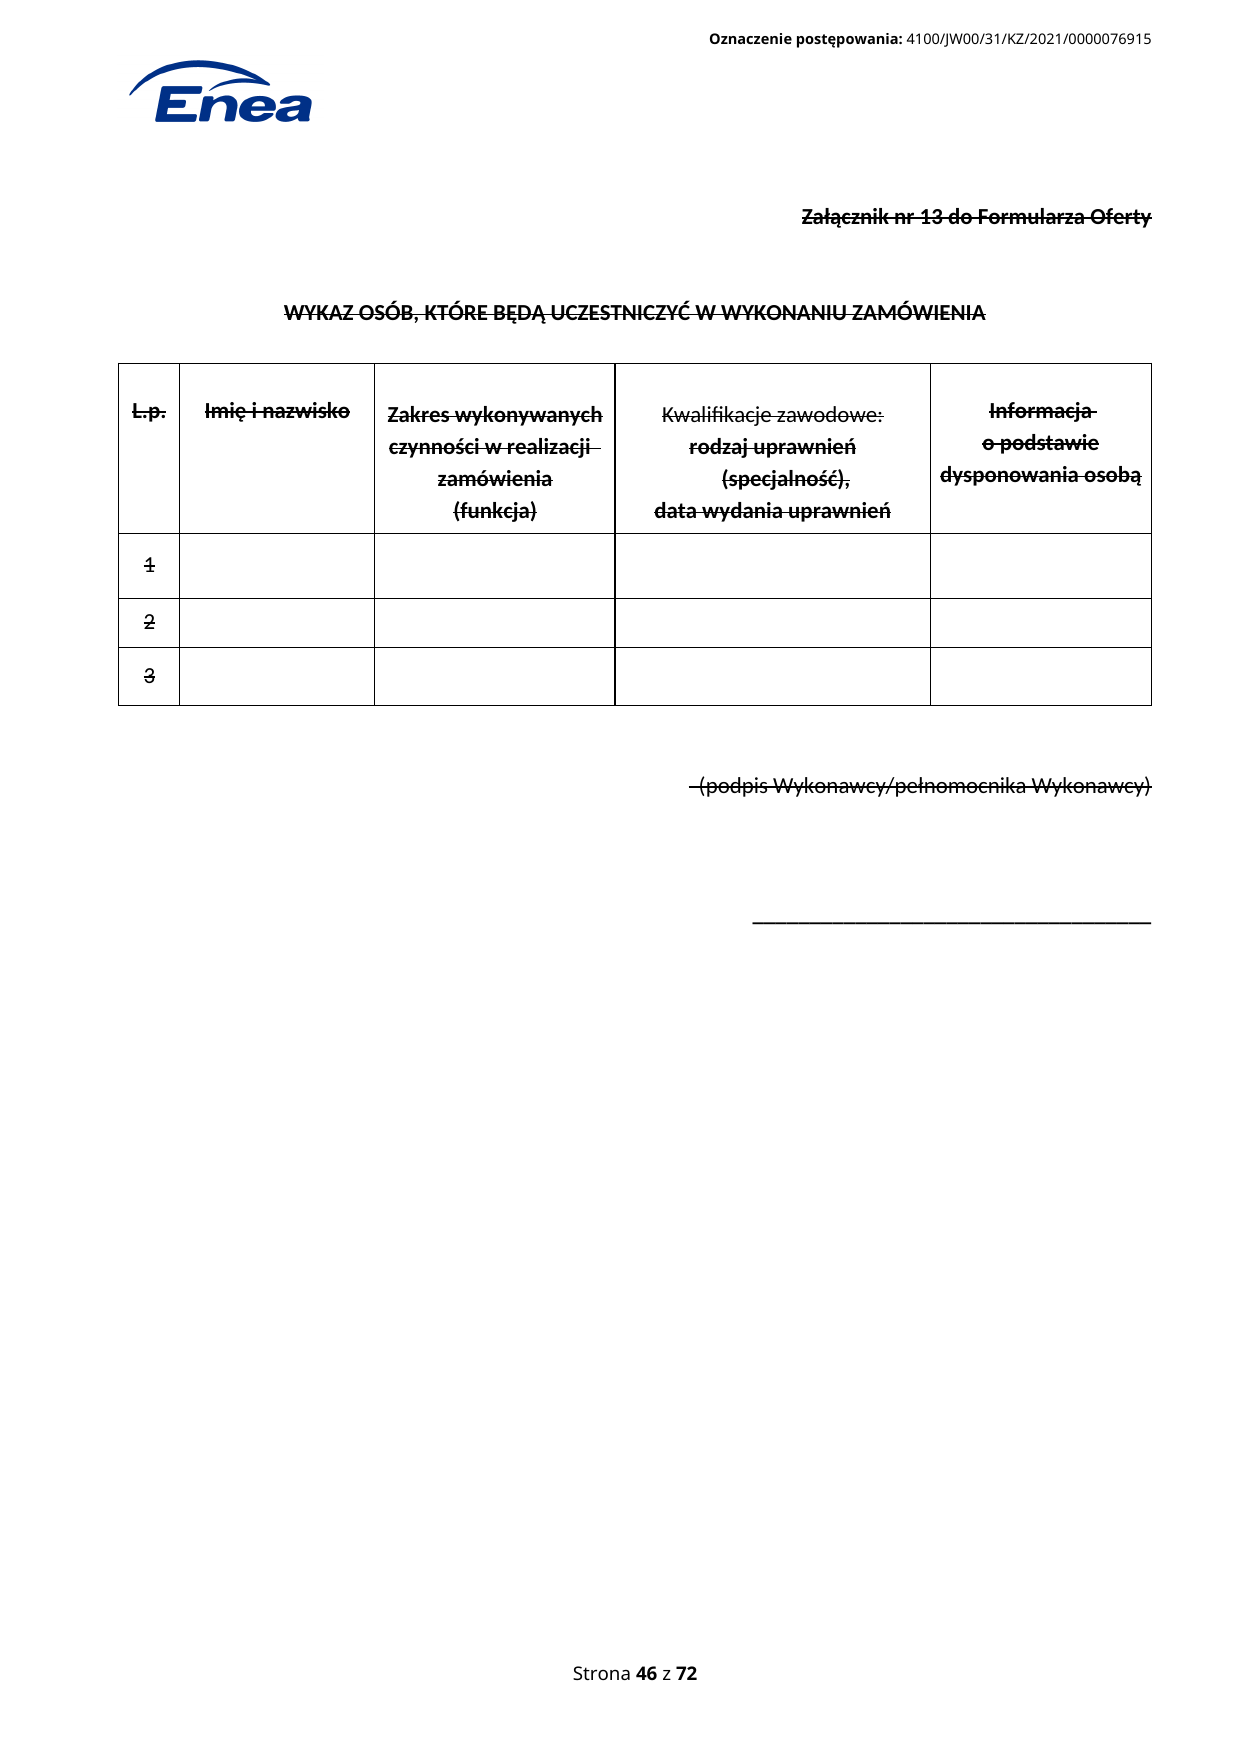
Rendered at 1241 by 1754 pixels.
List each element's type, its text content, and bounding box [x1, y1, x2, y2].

text ___________________________________ [118, 899, 1152, 927]
table_cell [180, 599, 374, 647]
text (podpis Wykonawcy/pełnomocnika Wykonawcy) [118, 771, 1152, 799]
table_cell [375, 534, 614, 598]
table_header Imię i nazwisko [180, 364, 374, 533]
table_header Informacja o podstawie dysponowania osobą [931, 364, 1151, 533]
table_cell [931, 534, 1151, 598]
table_cell 1 [119, 534, 179, 598]
table_header Kwalifikacje zawodowe: rodzaj uprawnień (specjalność), data wydania uprawnień [616, 364, 930, 533]
table_cell 3 [119, 648, 179, 705]
table_cell 2 [119, 599, 179, 647]
table_cell [931, 599, 1151, 647]
table_cell [180, 648, 374, 705]
table_cell [180, 534, 374, 598]
table_cell [616, 599, 930, 647]
picture [117, 50, 324, 124]
table_cell [931, 648, 1151, 705]
text Załącznik nr 13 do Formularza Oferty [118, 202, 1152, 230]
text WYKAZ OSÓB, KTÓRE BĘDĄ UCZESTNICZYĆ W WYKONANIU ZAMÓWIENIA [118, 298, 1152, 326]
table_cell [616, 648, 930, 705]
table_cell [616, 534, 930, 598]
table_header L.p. [119, 364, 179, 533]
table_cell [375, 599, 614, 647]
table_cell [375, 648, 614, 705]
table_header Zakres wykonywanych czynności w realizacji zamówienia (funkcja) [375, 364, 614, 533]
